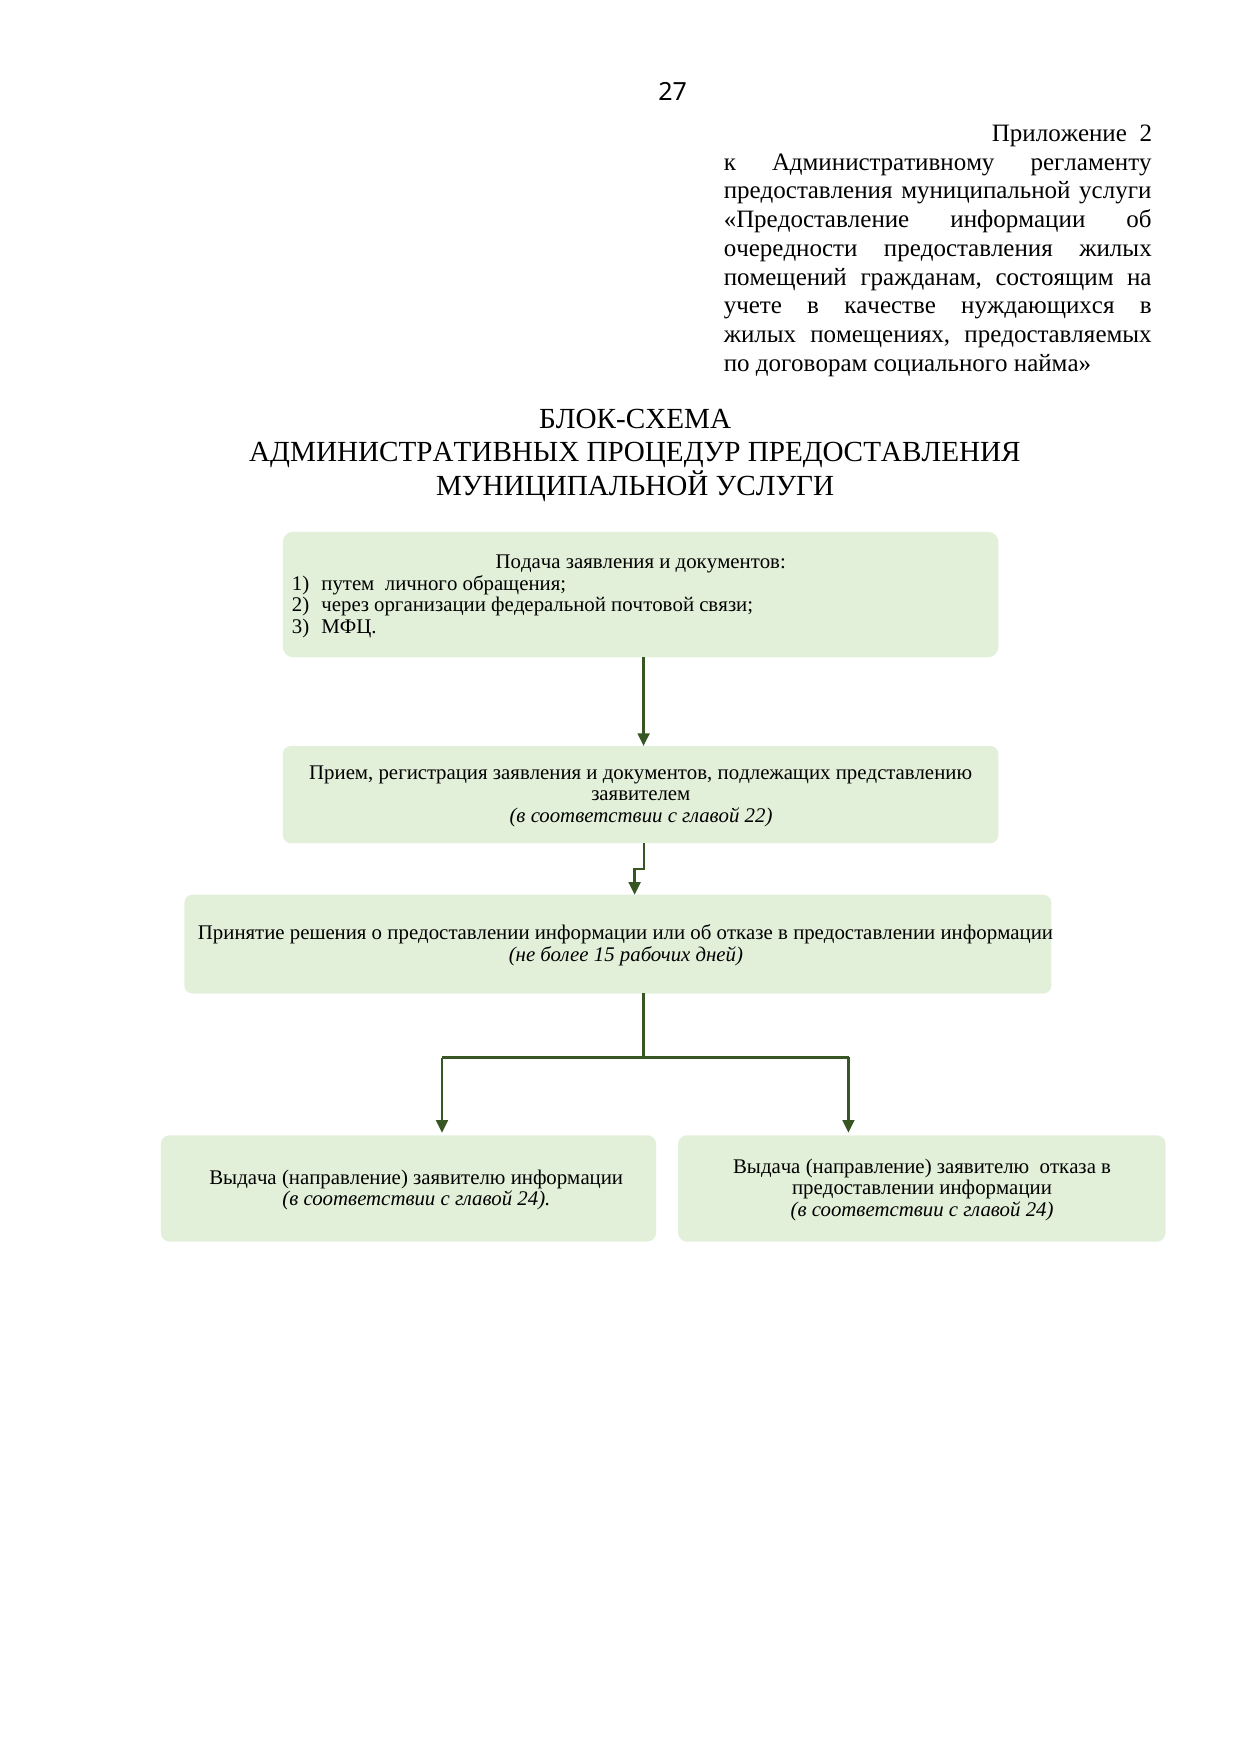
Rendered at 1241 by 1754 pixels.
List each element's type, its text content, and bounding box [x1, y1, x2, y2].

text Приложение 2 [723, 118, 1152, 147]
text АДМИНИСТРАТИВНЫХ ПРОЦЕДУР ПРЕДОСТАВЛЕНИЯ МУНИЦИПАЛЬНОЙ УСЛУГИ [118, 434, 1152, 502]
text к Административному регламенту предоставления муниципальной услуги «Предоставление информации об очередности предоставления жилых помещений гражданам, состоящим на учете в качестве нуждающихся в жилых помещениях, предоставляемых по договорам социального найма» [723, 147, 1152, 377]
text БЛОК-СХЕМА [118, 401, 1152, 434]
